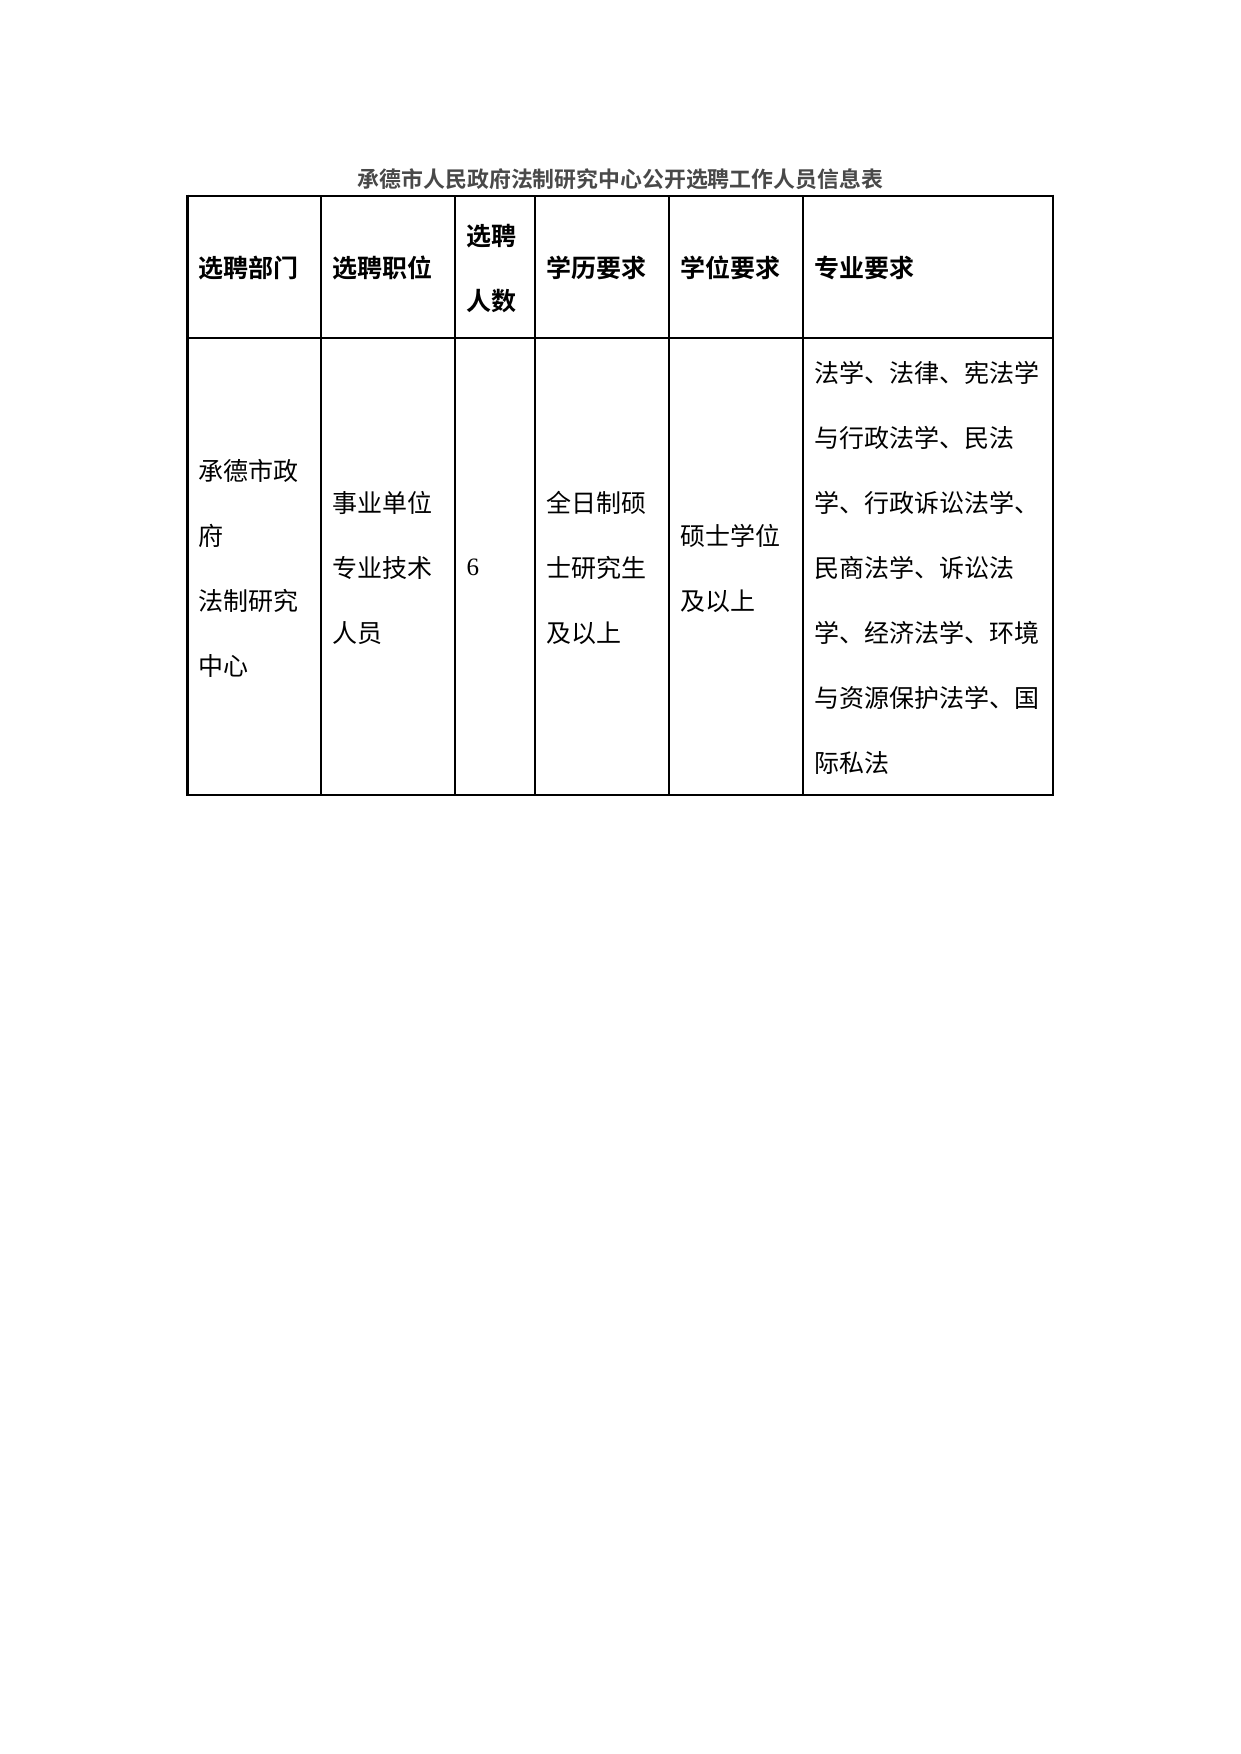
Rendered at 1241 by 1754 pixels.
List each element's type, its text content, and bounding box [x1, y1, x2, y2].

table_header 专业要求 [804, 197, 1052, 337]
table_header 选聘部门 [189, 197, 320, 337]
text 承德市人民政府法制研究中心公开选聘工作人员信息表 [187, 162, 1053, 194]
table_cell 硕士学位 及以上 [670, 339, 802, 794]
table_cell 事业单位专业技术人员 [322, 339, 454, 794]
table_header 学位要求 [670, 197, 802, 337]
table_cell 承德市政府 法制研究中心 [189, 339, 320, 794]
table_header 学历要求 [536, 197, 668, 337]
table_cell 全日制硕士研究生及以上 [536, 339, 668, 794]
table_header 选聘人数 [456, 197, 534, 337]
table_header 选聘职位 [322, 197, 454, 337]
table_cell 法学、法律、宪法学与行政法学、民法学、行政诉讼法学、民商法学、诉讼法学、经济法学、环境与资源保护法学、国际私法 [804, 339, 1052, 794]
table_cell 6 [456, 339, 534, 794]
